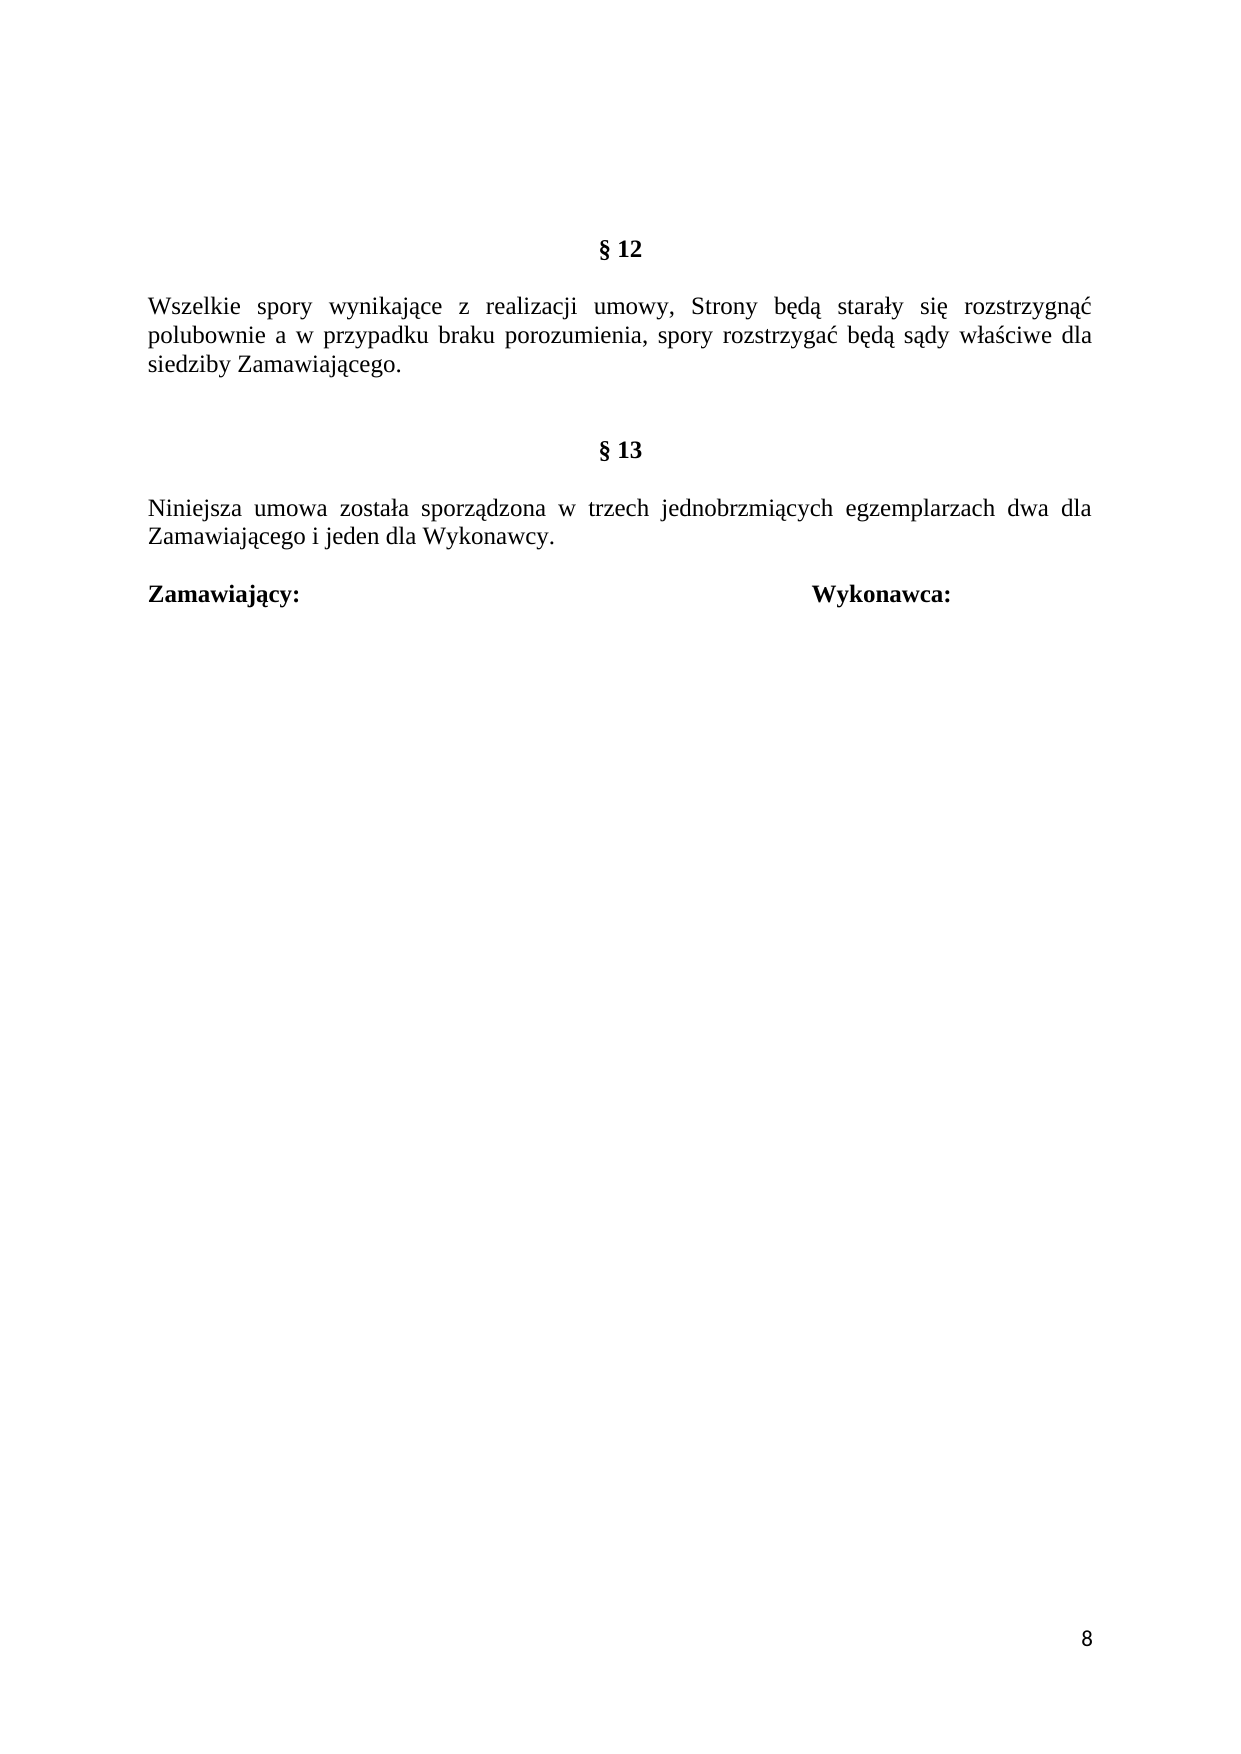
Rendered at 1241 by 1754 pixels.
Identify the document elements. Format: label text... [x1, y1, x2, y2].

text Niniejsza umowa została sporządzona w trzech jednobrzmiących egzemplarzach dwa dla Zamawiającego i jeden dla Wykonawcy. [148, 493, 1093, 550]
text § 13 [148, 435, 1093, 464]
text Wszelkie spory wynikające z realizacji umowy, Strony będą starały się rozstrzygnąć polubownie a w przypadku braku porozumienia, spory rozstrzygać będą sądy właściwe dla siedziby Zamawiającego. [148, 291, 1093, 378]
text Zamawiający: Wykonawca: [148, 579, 1093, 608]
text § 12 [148, 234, 1093, 263]
